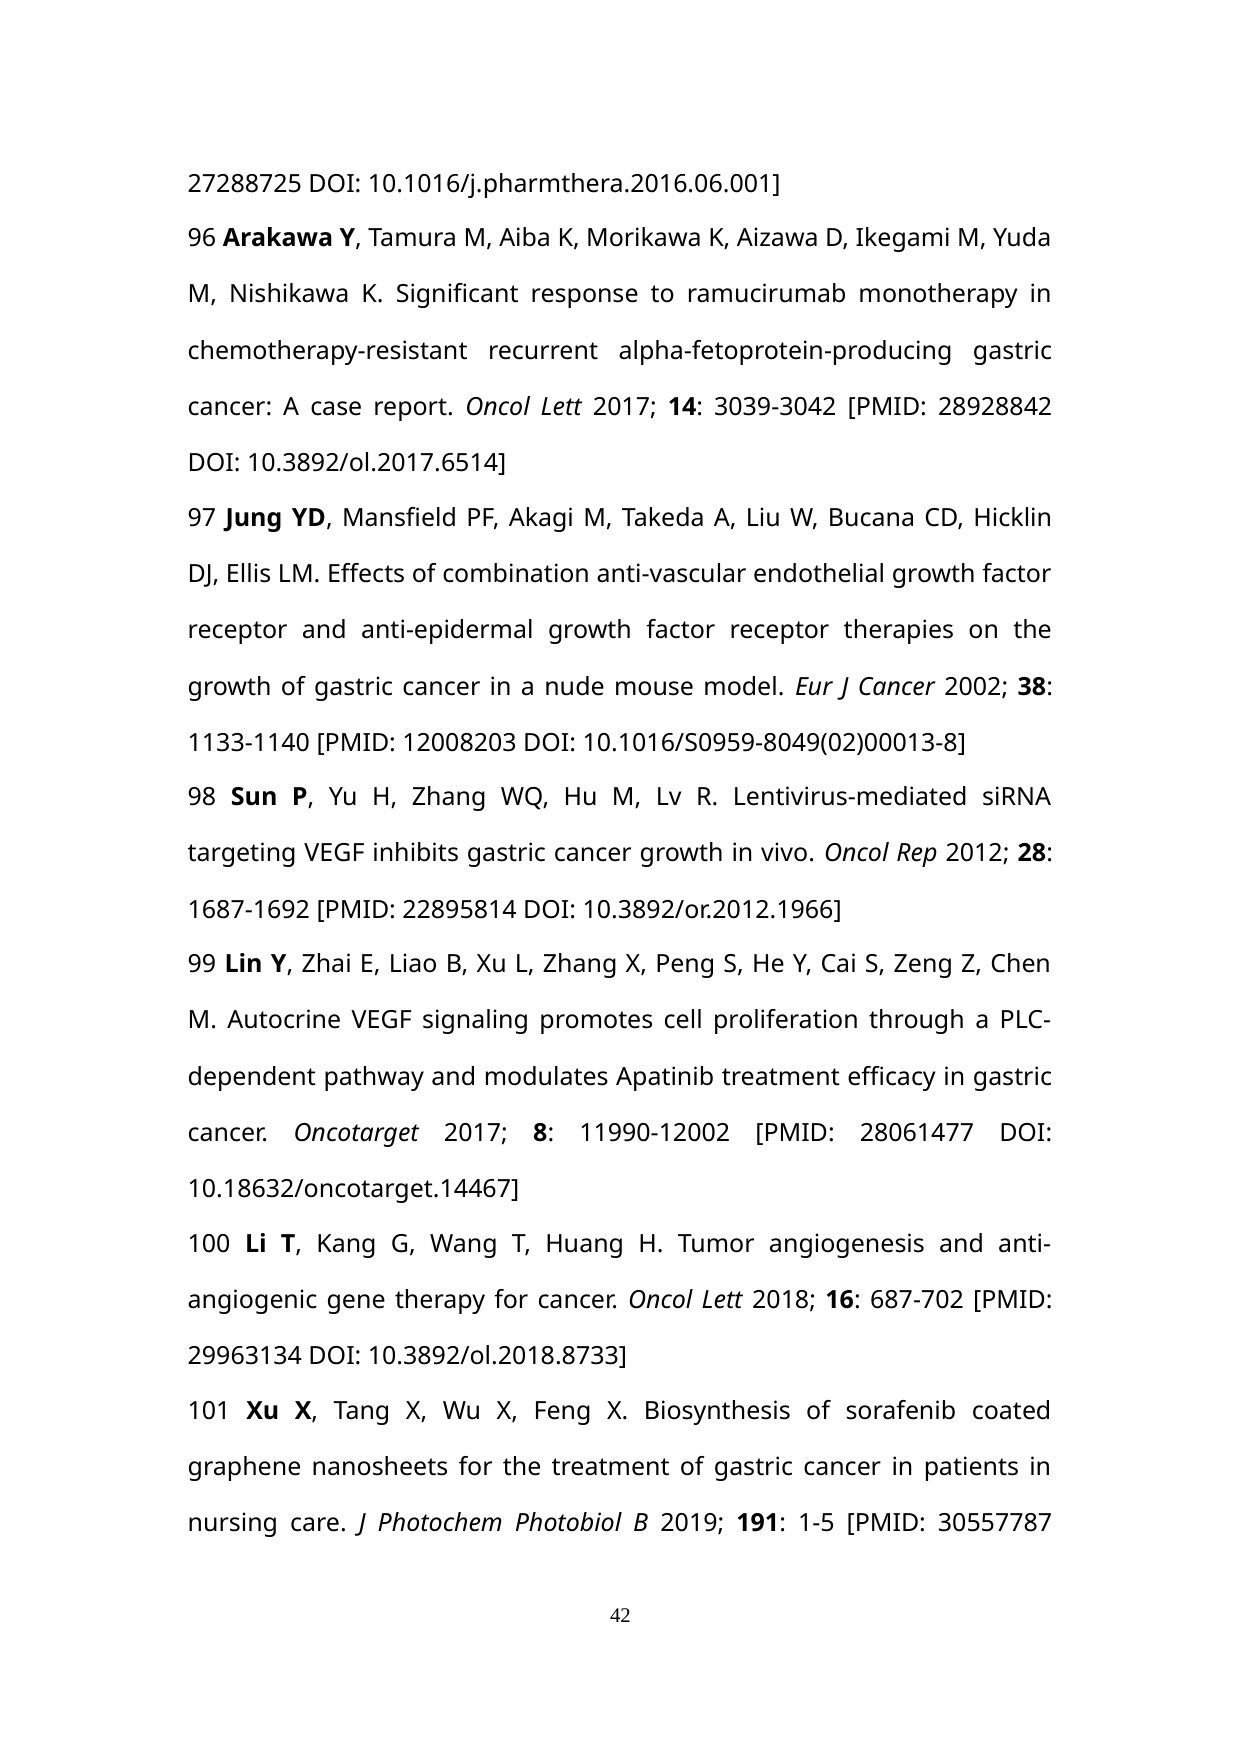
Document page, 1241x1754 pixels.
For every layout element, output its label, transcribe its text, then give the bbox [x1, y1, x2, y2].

text 100 Li T, Kang G, Wang T, Huang H. Tumor angiogenesis and anti-angiogenic gene therapy for cancer. Oncol Lett 2018; 16: 687-702 [PMID: 29963134 DOI: 10.3892/ol.2018.8733] [187, 1224, 1053, 1374]
text 99 Lin Y, Zhai E, Liao B, Xu L, Zhang X, Peng S, He Y, Cai S, Zeng Z, Chen M. Autocrine VEGF signaling promotes cell proliferation through a PLC-dependent pathway and modulates Apatinib treatment efficacy in gastric cancer. Oncotarget 2017; 8: 11990-12002 [PMID: 28061477 DOI: 10.18632/oncotarget.14467] [187, 944, 1053, 1207]
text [187, 1391, 1053, 1541]
text 96 Arakawa Y, Tamura M, Aiba K, Morikawa K, Aizawa D, Ikegami M, Yuda M, Nishikawa K. Significant response to ramucirumab monotherapy in chemotherapy-resistant recurrent alpha-fetoprotein-producing gastric cancer: A case report. Oncol Lett 2017; 14: 3039-3042 [PMID: 28928842 DOI: 10.3892/ol.2017.6514] [187, 218, 1053, 481]
text 98 Sun P, Yu H, Zhang WQ, Hu M, Lv R. Lentivirus-mediated siRNA targeting VEGF inhibits gastric cancer growth in vivo. Oncol Rep 2012; 28: 1687-1692 [PMID: 22895814 DOI: 10.3892/or.2012.1966] [187, 777, 1053, 927]
text 97 Jung YD, Mansfield PF, Akagi M, Takeda A, Liu W, Bucana CD, Hicklin DJ, Ellis LM. Effects of combination anti-vascular endothelial growth factor receptor and anti-epidermal growth factor receptor therapies on the growth of gastric cancer in a nude mouse model. Eur J Cancer 2002; 38: 1133-1140 [PMID: 12008203 DOI: 10.1016/S0959-8049(02)00013-8] [187, 498, 1053, 760]
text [187, 164, 1053, 201]
